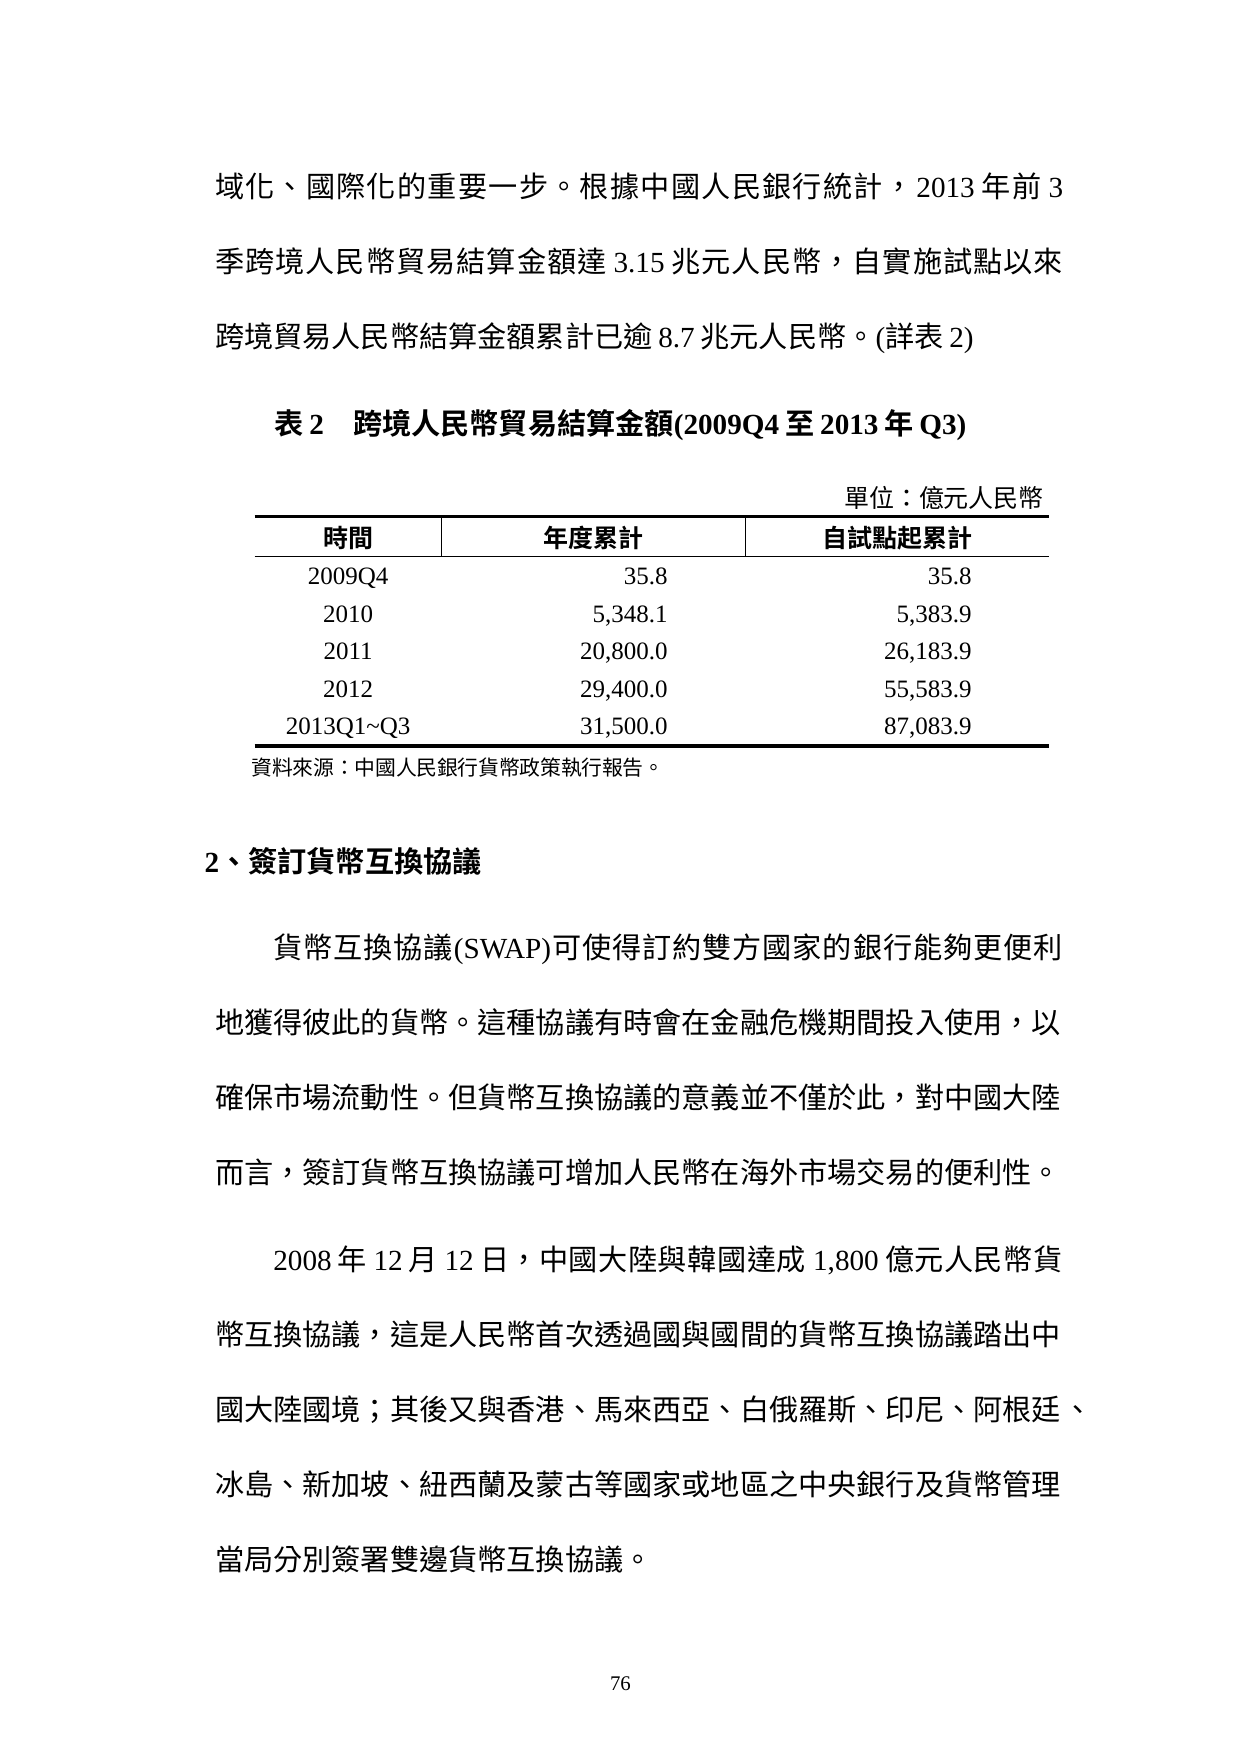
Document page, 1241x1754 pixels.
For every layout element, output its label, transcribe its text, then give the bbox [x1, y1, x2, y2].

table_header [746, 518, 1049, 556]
text 2、簽訂貨幣互換協議 [190, 822, 1063, 897]
text 表2 跨境人民幣貿易結算金額(2009Q4至2013年Q3) [177, 384, 1063, 459]
text 貨幣互換協議(SWAP)可使得訂約雙方國家的銀行能夠更便利地獲得彼此的貨幣。這種協議有時會在金融危機期間投入使用，以確保市場流動性。但貨幣互換協議的意義並不僅於此，對中國大陸而言，簽訂貨幣互換協議可增加人民幣在海外市場交易的便利性。 [215, 909, 1063, 1209]
text 資料來源：中國人民銀行貨幣政策執行報告。 [152, 747, 1063, 785]
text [215, 148, 1063, 373]
text 2008年12月12日，中國大陸與韓國達成1,800億元人民幣貨幣互換協議，這是人民幣首次透過國與國間的貨幣互換協議踏出中國大陸國境；其後又與香港、馬來西亞、白俄羅斯、印尼、阿根廷、冰島、新加坡、紐西蘭及蒙古等國家或地區之中央銀行及貨幣管理當局分別簽署雙邊貨幣互換協議。 [215, 1220, 1063, 1595]
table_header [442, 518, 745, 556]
text 單位：億元人民幣 [152, 478, 1043, 515]
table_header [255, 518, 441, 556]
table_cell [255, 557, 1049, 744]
